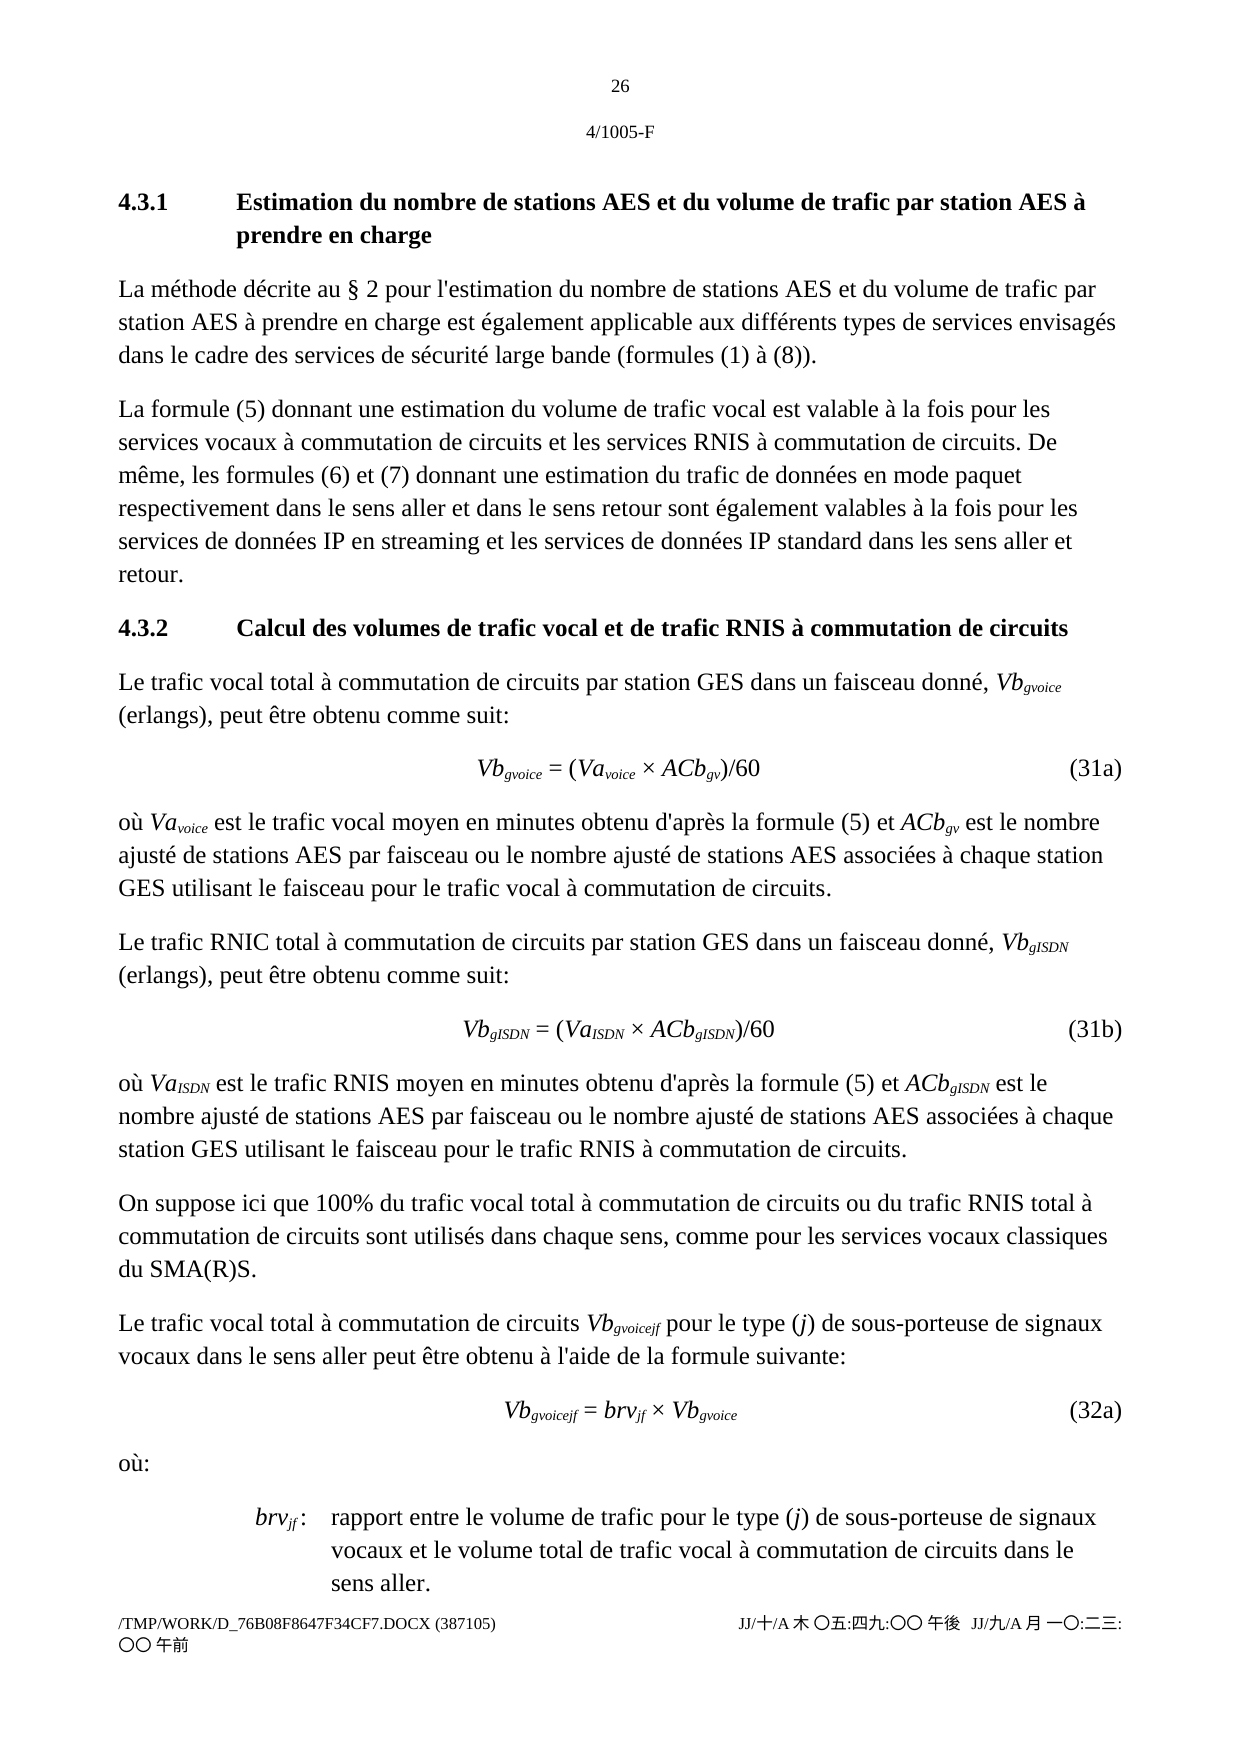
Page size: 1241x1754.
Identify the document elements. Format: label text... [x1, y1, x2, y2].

text VbgISDN = (VaISDN × ACbgISDN)/60 (31b) [118, 1014, 1122, 1043]
text Le trafic RNIC total à commutation de circuits par station GES dans un faisceau donné, VbgISDN (erlangs), peut être obtenu comme suit: [118, 927, 1122, 989]
text Vbgvoicejf = brvjf × Vbgvoice (32a) [118, 1395, 1122, 1423]
subtitle 4.3.2 Calcul des volumes de trafic vocal et de trafic RNIS à commutation de circuits [118, 613, 1122, 642]
text où Vavoice est le trafic vocal moyen en minutes obtenu d'après la formule (5) et ACbgv est le nombre ajusté de stations AES par faisceau ou le nombre ajusté de stations AES associées à chaque station GES utilisant le faisceau pour le trafic vocal à commutation de circuits. [118, 807, 1122, 902]
text brvjf : rapport entre le volume de trafic pour le type (j) de sous-porteuse de signaux vocaux et le volume total de trafic vocal à commutation de circuits dans le sens aller. [118, 1502, 1122, 1597]
text Vbgvoice = (Vavoice × ACbgv)/60 (31a) [118, 753, 1122, 782]
subtitle 4.3.1 Estimation du nombre de stations AES et du volume de trafic par station AES à prendre en charge [118, 187, 1122, 249]
text La formule (5) donnant une estimation du volume de trafic vocal est valable à la fois pour les services vocaux à commutation de circuits et les services RNIS à commutation de circuits. De même, les formules (6) et (7) donnant une estimation du trafic de données en mode paquet respectivement dans le sens aller et dans le sens retour sont également valables à la fois pour les services de données IP en streaming et les services de données IP standard dans les sens aller et retour. [118, 394, 1122, 588]
text On suppose ici que 100% du trafic vocal total à commutation de circuits ou du trafic RNIS total à commutation de circuits sont utilisés dans chaque sens, comme pour les services vocaux classiques du SMA(R)S. [118, 1188, 1122, 1283]
text où: [118, 1448, 1122, 1477]
text La méthode décrite au § 2 pour l'estimation du nombre de stations AES et du volume de trafic par station AES à prendre en charge est également applicable aux différents types de services envisagés dans le cadre des services de sécurité large bande (formules (1) à (8)). [118, 274, 1122, 369]
text où VaISDN est le trafic RNIS moyen en minutes obtenu d'après la formule (5) et ACbgISDN est le nombre ajusté de stations AES par faisceau ou le nombre ajusté de stations AES associées à chaque station GES utilisant le faisceau pour le trafic RNIS à commutation de circuits. [118, 1068, 1122, 1163]
text Le trafic vocal total à commutation de circuits Vbgvoicejf pour le type (j) de sous-porteuse de signaux vocaux dans le sens aller peut être obtenu à l'aide de la formule suivante: [118, 1308, 1122, 1369]
text Le trafic vocal total à commutation de circuits par station GES dans un faisceau donné, Vbgvoice (erlangs), peut être obtenu comme suit: [118, 667, 1122, 728]
